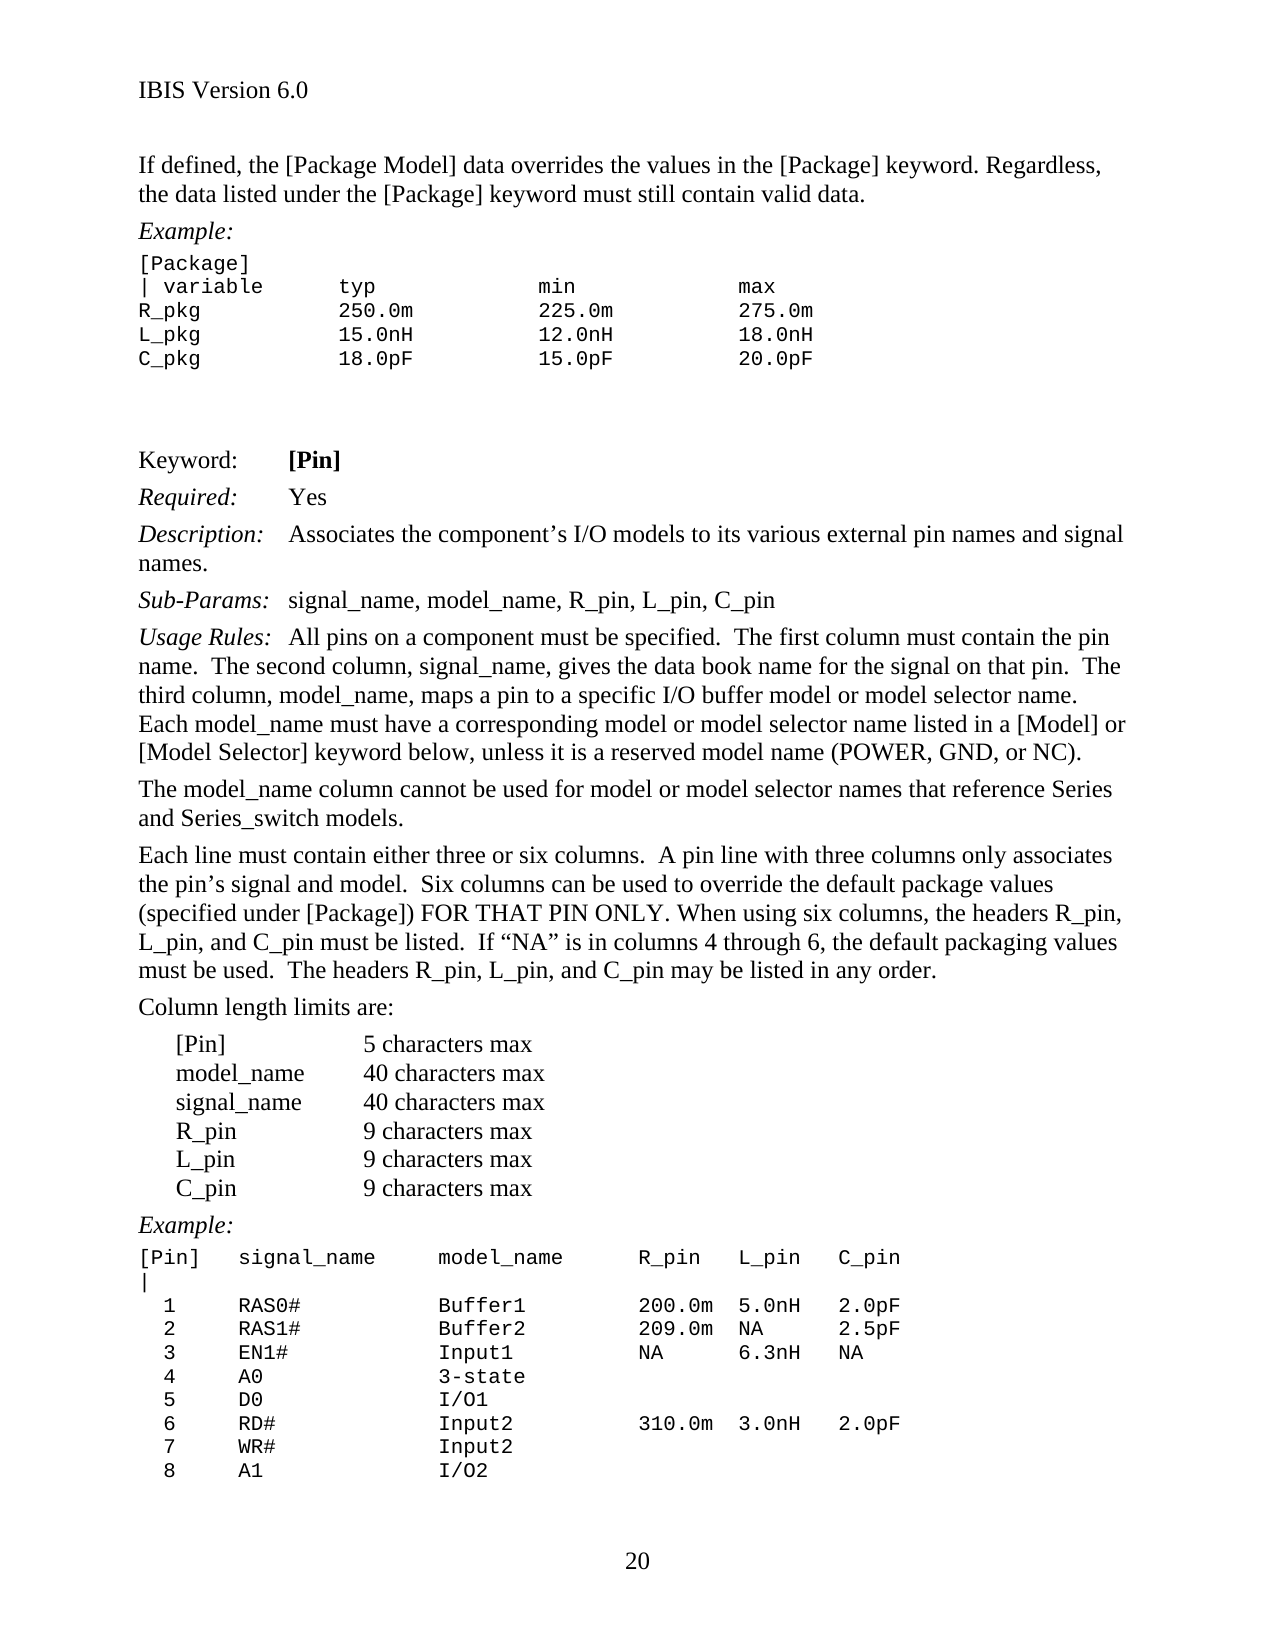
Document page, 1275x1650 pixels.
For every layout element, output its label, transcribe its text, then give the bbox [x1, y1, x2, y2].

list R_pin 9 characters max [176, 1116, 1137, 1144]
text 6 RD# Input2 310.0m 3.0nH 2.0pF [138, 1413, 1137, 1437]
text 5 D0 I/O1 [138, 1389, 1137, 1413]
text Column length limits are: [138, 992, 1137, 1021]
text 2 RAS1# Buffer2 209.0m NA 2.5pF [138, 1318, 1137, 1342]
list signal_name 40 characters max [176, 1087, 1137, 1116]
text Keyword: [Pin] [138, 445, 1137, 474]
list L_pin 9 characters max [176, 1144, 1137, 1173]
text The model_name column cannot be used for model or model selector names that reference Series and Series_switch models. [138, 774, 1137, 832]
text Example: [138, 1210, 1137, 1239]
text Required: Yes [138, 482, 1137, 511]
text Usage Rules: All pins on a component must be specified. The first column must contain the pin name. The second column, signal_name, gives the data book name for the signal on that pin. The third column, model_name, maps a pin to a specific I/O buffer model or model selector name. Each model_name must have a corresponding model or model selector name listed in a [Model] or [Model Selector] keyword below, unless it is a reserved model name (POWER, GND, or NC). [138, 622, 1137, 766]
text 1 RAS0# Buffer1 200.0m 5.0nH 2.0pF [138, 1295, 1137, 1318]
text Example: [138, 216, 1137, 244]
list [Pin] 5 characters max [176, 1029, 1137, 1058]
text | variable typ min max [138, 277, 1137, 300]
text [Pin] signal_name model_name R_pin L_pin C_pin [138, 1247, 1137, 1271]
text Sub-Params: signal_name, model_name, R_pin, L_pin, C_pin [138, 585, 1137, 614]
text 4 A0 3-state [138, 1366, 1137, 1389]
text 7 WR# Input2 [138, 1437, 1137, 1460]
text [Package] [138, 253, 1137, 277]
list model_name 40 characters max [176, 1058, 1137, 1087]
text Each line must contain either three or six columns. A pin line with three columns only associates the pin’s signal and model. Six columns can be used to override the default package values (specified under [Package]) FOR THAT PIN ONLY. When using six columns, the headers R_pin, L_pin, and C_pin must be listed. If “NA” is in columns 4 through 6, the default packaging values must be used. The headers R_pin, L_pin, and C_pin may be listed in any order. [138, 840, 1137, 984]
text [138, 150, 1137, 207]
text Description: Associates the component’s I/O models to its various external pin names and signal names. [138, 519, 1137, 577]
text | [138, 1271, 1137, 1295]
text 8 A1 I/O2 [138, 1460, 1137, 1484]
text 3 EN1# Input1 NA 6.3nH NA [138, 1342, 1137, 1366]
text R_pkg 250.0m 225.0m 275.0m [138, 300, 1137, 324]
list C_pin 9 characters max [176, 1173, 1137, 1202]
text C_pkg 18.0pF 15.0pF 20.0pF [138, 347, 1137, 371]
text L_pkg 15.0nH 12.0nH 18.0nH [138, 324, 1137, 347]
